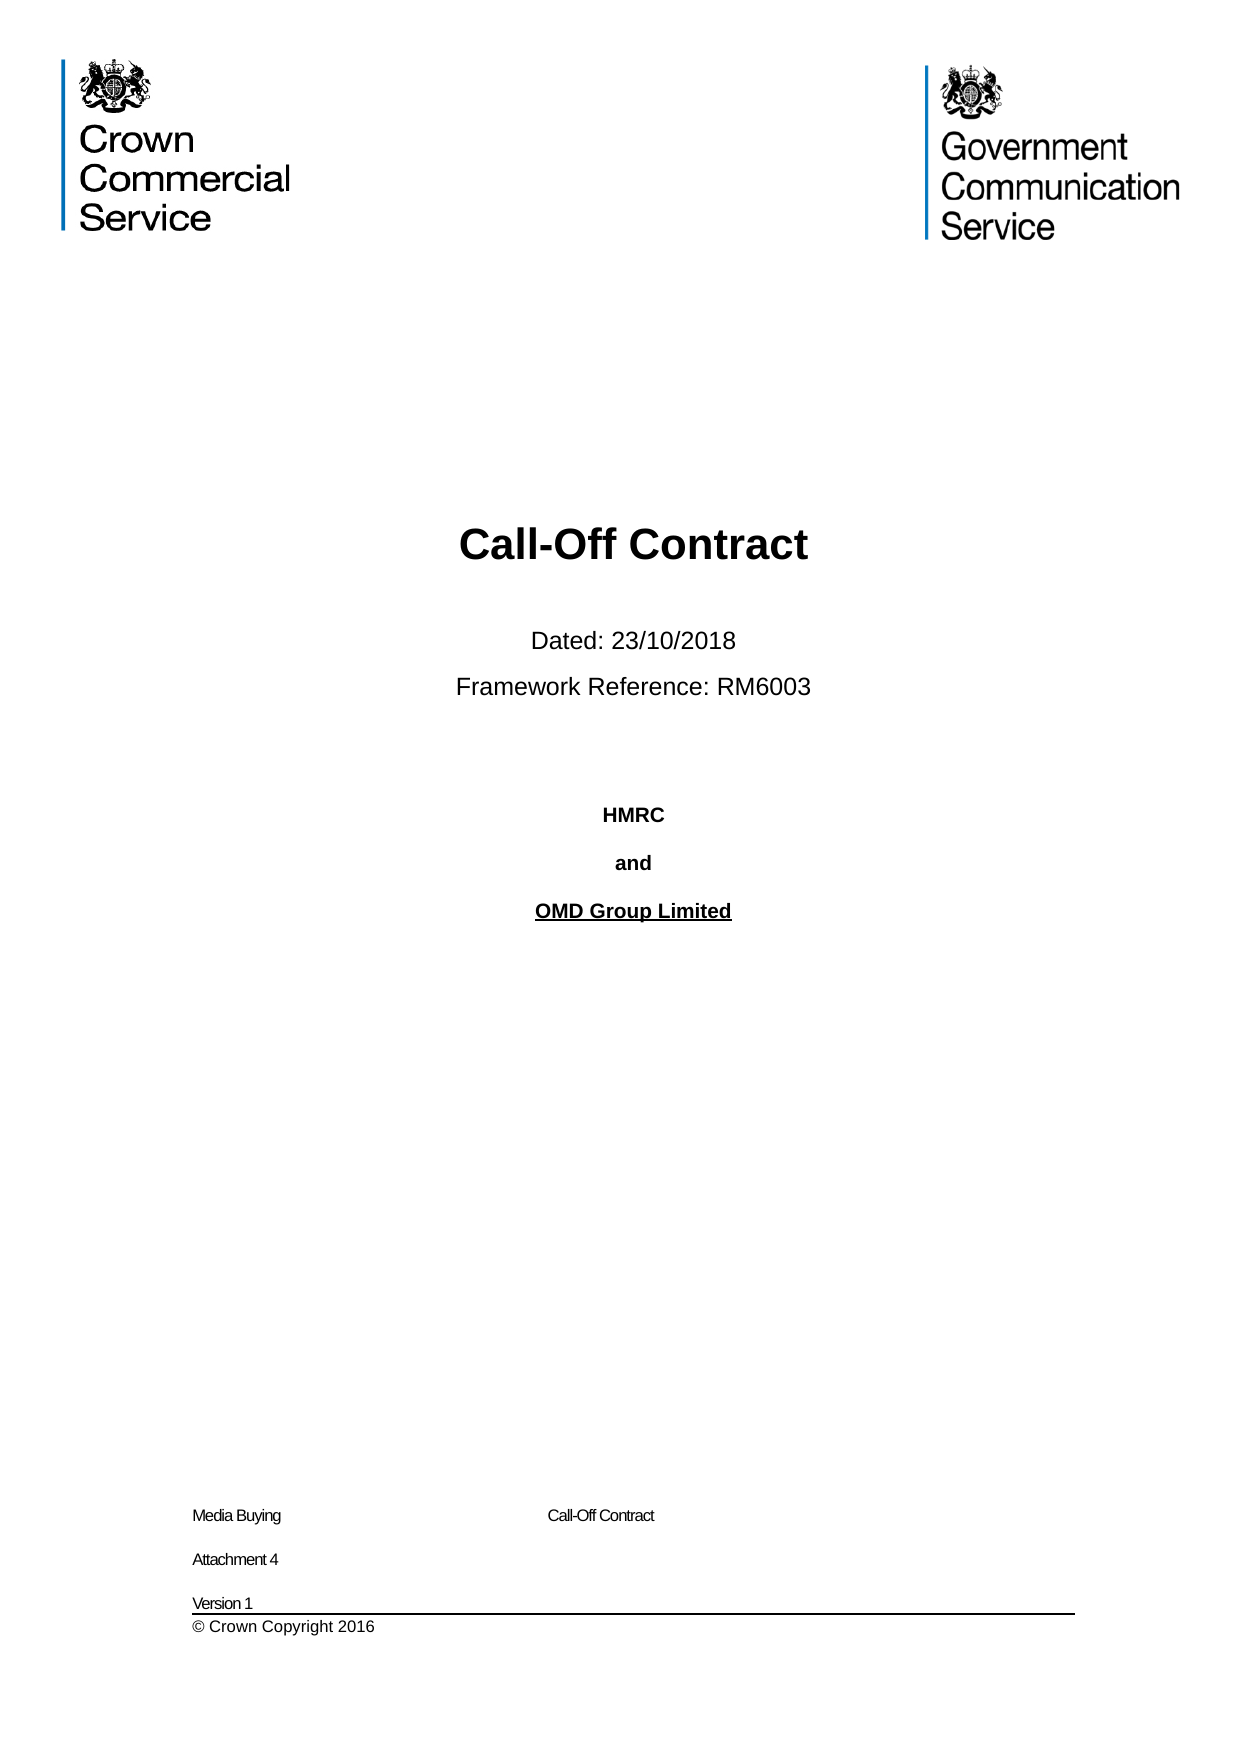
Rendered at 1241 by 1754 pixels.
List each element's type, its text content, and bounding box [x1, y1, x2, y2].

text Dated: 23/10/2018 [192, 626, 1075, 655]
text and [192, 851, 1075, 874]
text HMRC [192, 803, 1075, 827]
picture [912, 59, 1192, 256]
text Framework Reference: RM6003 [192, 672, 1075, 701]
text Call-Off Contract [192, 519, 1075, 569]
picture [61, 59, 290, 231]
text OMD Group Limited [192, 898, 1075, 922]
